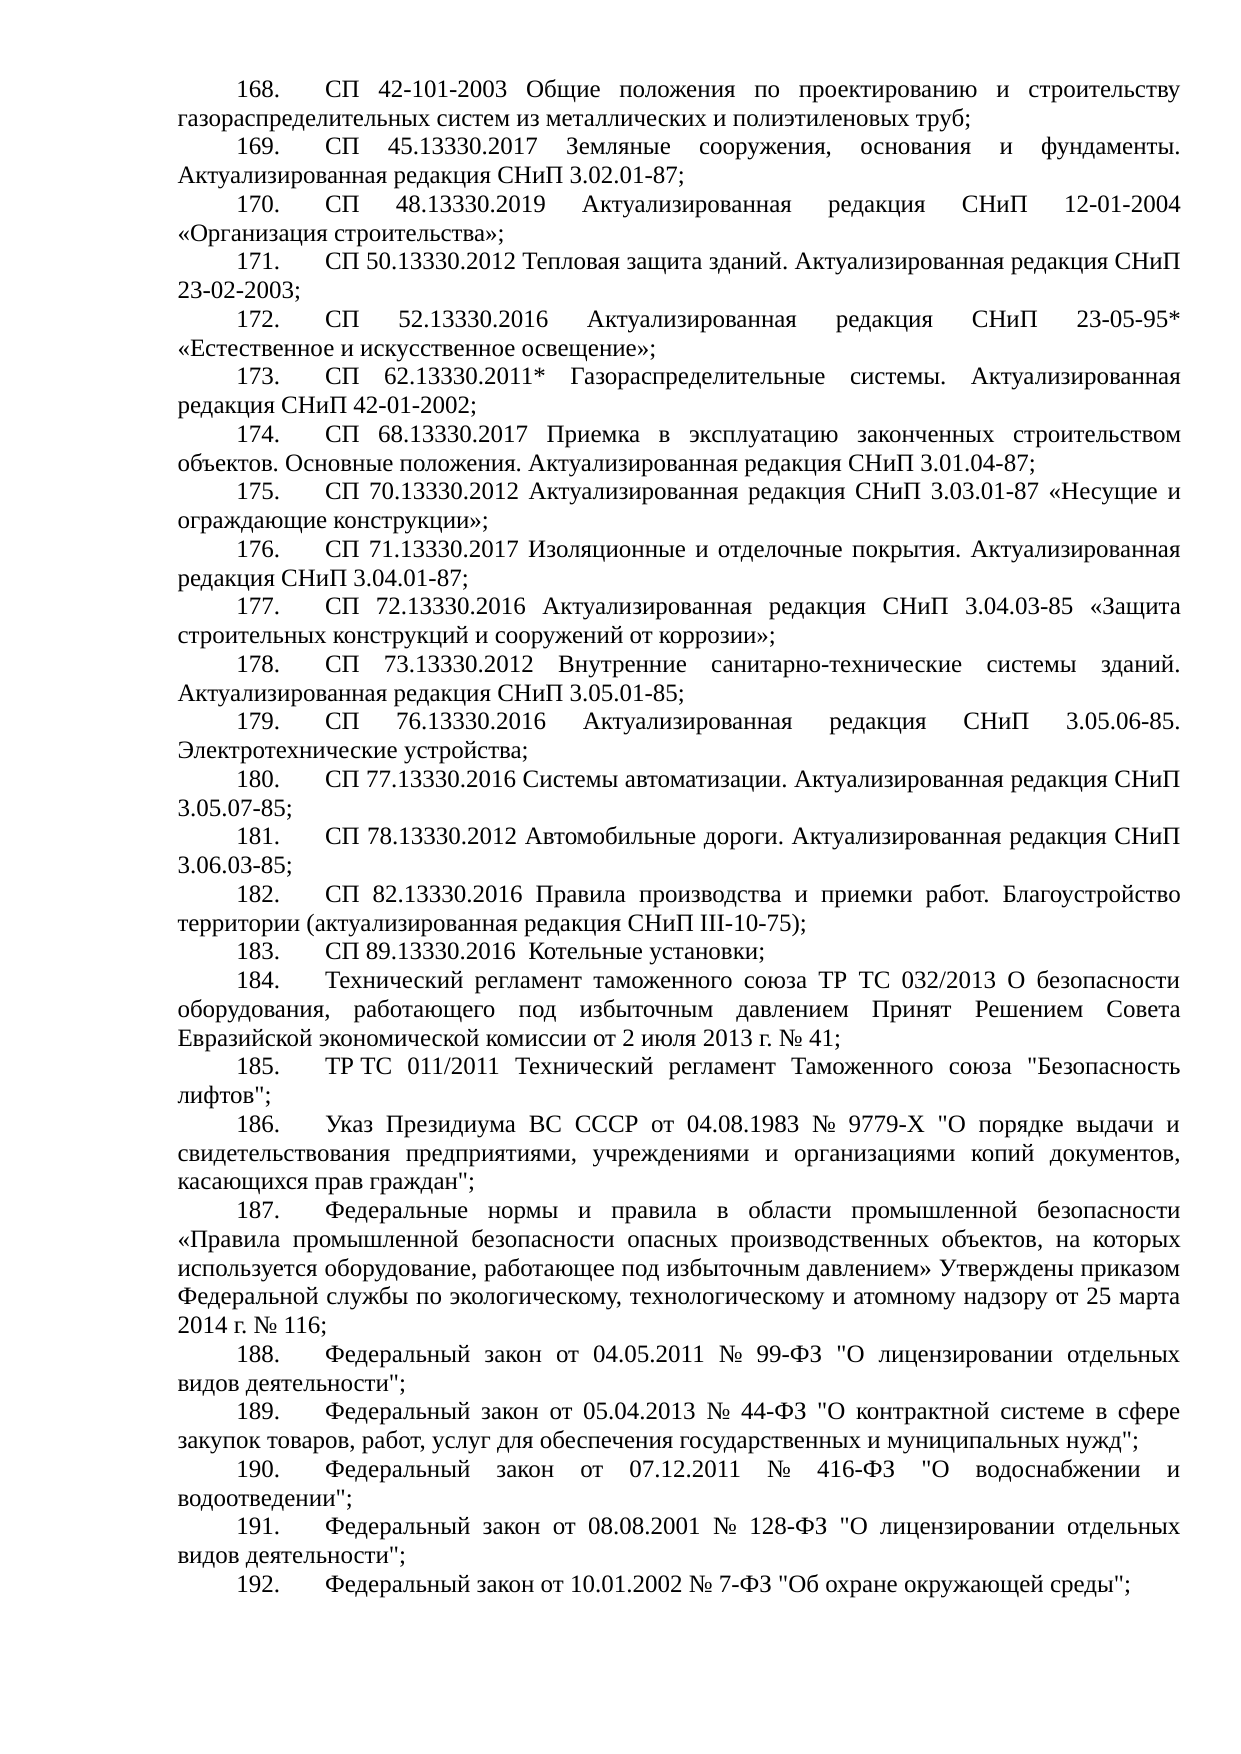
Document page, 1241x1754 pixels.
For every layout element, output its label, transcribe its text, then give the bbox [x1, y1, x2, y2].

list СП 45.13330.2017 Земляные сооружения, основания и фундаменты. Актуализированная редакция СНиП 3.02.01-87; [177, 131, 1181, 189]
list СП 89.13330.2016 Котельные установки; [177, 936, 1181, 965]
list ТР ТС 011/2011 Технический регламент Таможенного союза "Безопасность лифтов"; [177, 1051, 1181, 1109]
list Федеральный закон от 10.01.2002 № 7-ФЗ "Об охране окружающей среды"; [177, 1569, 1181, 1598]
list СП 42-101-2003 Общие положения по проектированию и строительству газораспределительных систем из металлических и полиэтиленовых труб; [177, 74, 1181, 131]
list СП 70.13330.2012 Актуализированная редакция СНиП 3.03.01-87 «Несущие и ограждающие конструкции»; [177, 476, 1181, 534]
list СП 48.13330.2019 Актуализированная редакция СНиП 12-01-2004 «Организация строительства»; [177, 189, 1181, 246]
list СП 76.13330.2016 Актуализированная редакция СНиП 3.05.06-85. Электротехнические устройства; [177, 706, 1181, 764]
list СП 72.13330.2016 Актуализированная редакция СНиП 3.04.03-85 «Защита строительных конструкций и сооружений от коррозии»; [177, 591, 1181, 649]
list СП 50.13330.2012 Тепловая защита зданий. Актуализированная редакция СНиП 23-02-2003; [177, 246, 1181, 304]
list СП 68.13330.2017 Приемка в эксплуатацию законченных строительством объектов. Основные положения. Актуализированная редакция СНиП 3.01.04-87; [177, 419, 1181, 476]
list Технический регламент таможенного союза ТР ТС 032/2013 О безопасности оборудования, работающего под избыточным давлением Принят Решением Совета Евразийской экономической комиссии от 2 июля 2013 г. № 41; [177, 965, 1181, 1051]
list СП 77.13330.2016 Системы автоматизации. Актуализированная редакция СНиП 3.05.07-85; [177, 764, 1181, 821]
list СП 73.13330.2012 Внутренние санитарно-технические системы зданий. Актуализированная редакция СНиП 3.05.01-85; [177, 649, 1181, 706]
list Указ Президиума ВС СССР от 04.08.1983 № 9779-X "О порядке выдачи и свидетельствования предприятиями, учреждениями и организациями копий документов, касающихся прав граждан"; [177, 1109, 1181, 1195]
list СП 62.13330.2011* Газораспределительные системы. Актуализированная редакция СНиП 42-01-2002; [177, 361, 1181, 419]
list Федеральный закон от 04.05.2011 № 99-ФЗ "О лицензировании отдельных видов деятельности"; [177, 1339, 1181, 1396]
list СП 78.13330.2012 Автомобильные дороги. Актуализированная редакция СНиП 3.06.03-85; [177, 821, 1181, 879]
list СП 71.13330.2017 Изоляционные и отделочные покрытия. Актуализированная редакция СНиП 3.04.01-87; [177, 534, 1181, 591]
list Федеральный закон от 08.08.2001 № 128-ФЗ "О лицензировании отдельных видов деятельности"; [177, 1511, 1181, 1569]
list Федеральные нормы и правила в области промышленной безопасности «Правила промышленной безопасности опасных производственных объектов, на которых используется оборудование, работающее под избыточным давлением» Утверждены приказом Федеральной службы по экологическому, технологическому и атомному надзору от 25 марта 2014 г. № 116; [177, 1195, 1181, 1339]
list СП 82.13330.2016 Правила производства и приемки работ. Благоустройство территории (актуализированная редакция СНиП III-10-75); [177, 879, 1181, 936]
list Федеральный закон от 07.12.2011 № 416-ФЗ "О водоснабжении и водоотведении"; [177, 1454, 1181, 1511]
list Федеральный закон от 05.04.2013 № 44-ФЗ "О контрактной системе в сфере закупок товаров, работ, услуг для обеспечения государственных и муниципальных нужд"; [177, 1396, 1181, 1454]
list СП 52.13330.2016 Актуализированная редакция СНиП 23-05-95* «Естественное и искусственное освещение»; [177, 304, 1181, 361]
